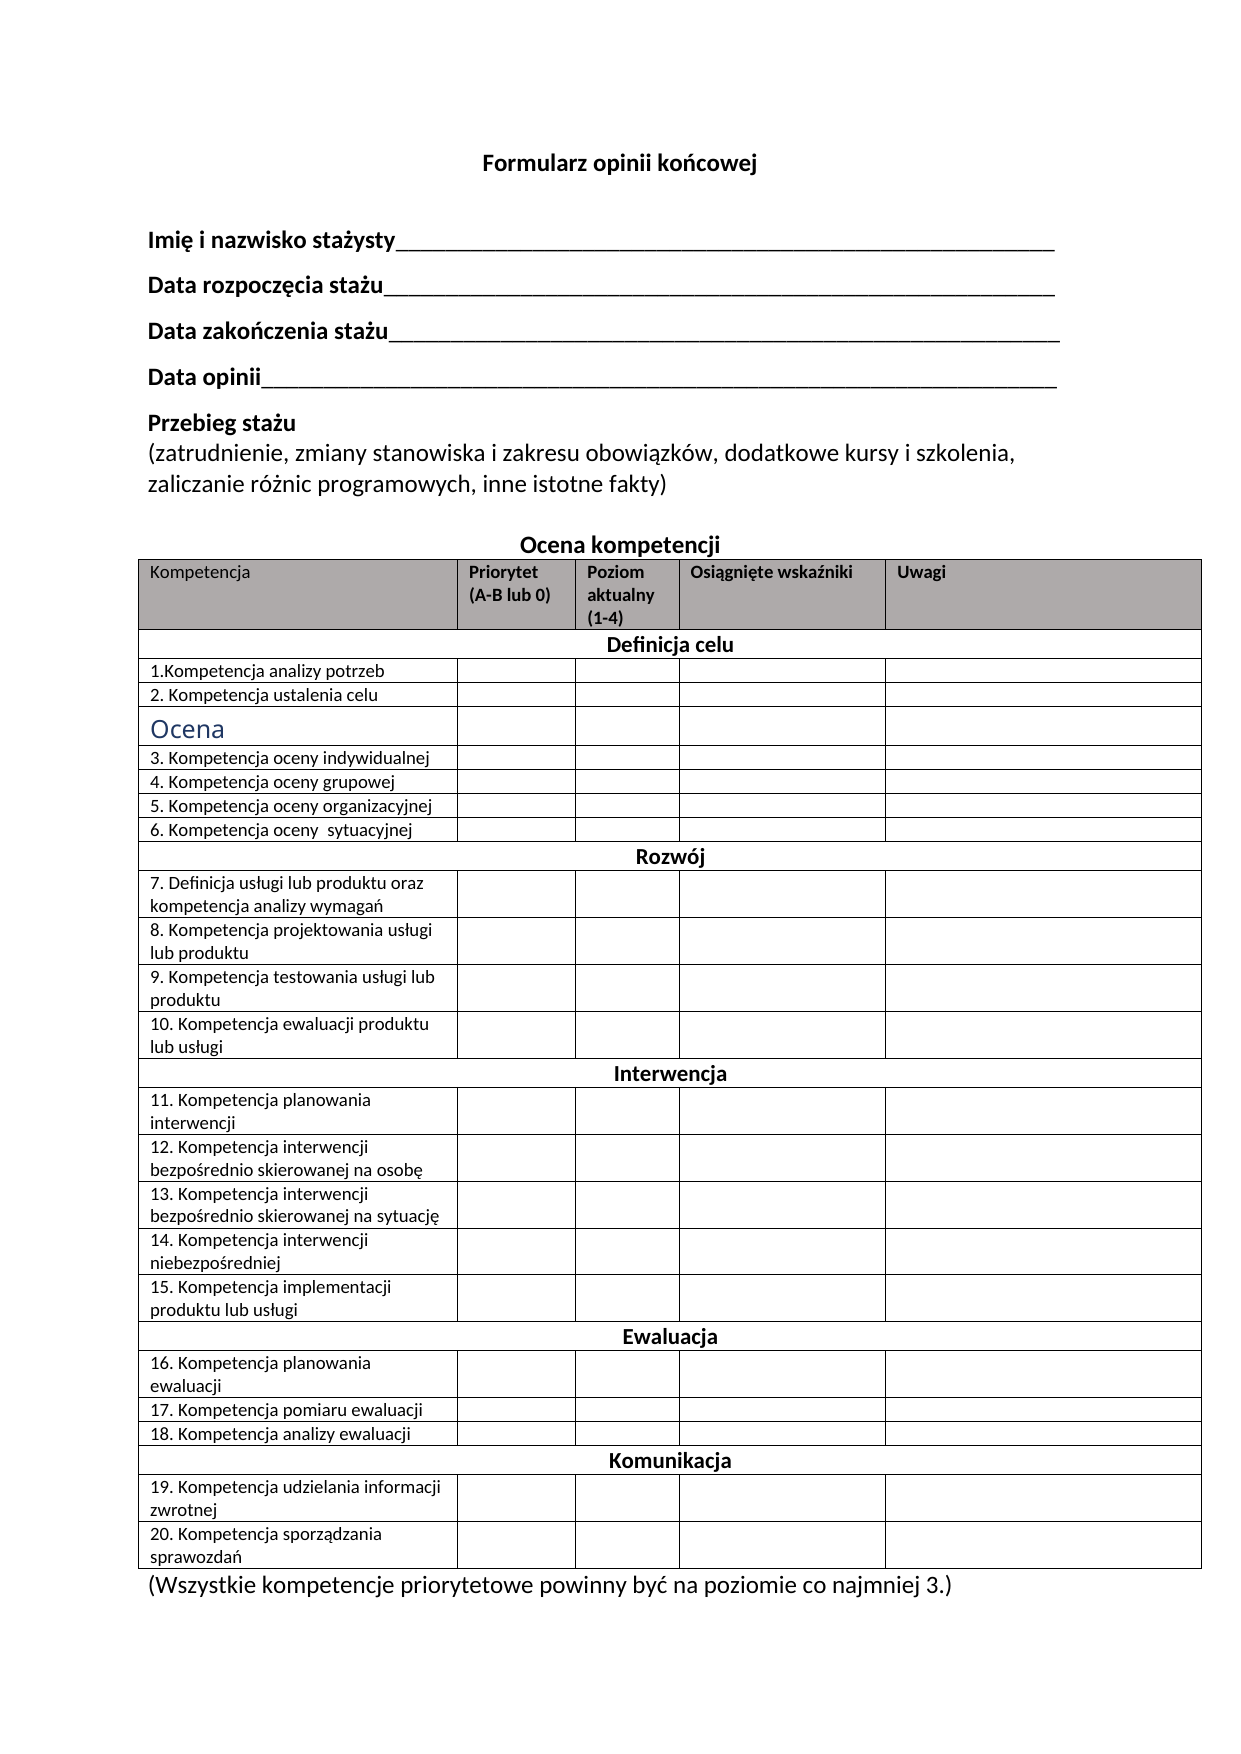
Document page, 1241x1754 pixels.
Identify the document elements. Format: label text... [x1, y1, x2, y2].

table_cell [576, 746, 679, 769]
table_cell [458, 1351, 575, 1397]
table_cell 15. Kompetencja implementacji produktu lub usługi [139, 1275, 457, 1321]
table_cell [576, 794, 679, 817]
table_cell [886, 683, 1201, 706]
table_cell [886, 918, 1201, 964]
table_cell [680, 770, 885, 793]
table_cell 7. Definicja usługi lub produktu oraz kompetencja analizy wymagań [139, 871, 457, 917]
table_cell [886, 1275, 1201, 1321]
table_cell 18. Kompetencja analizy ewaluacji [139, 1422, 457, 1445]
table_cell [886, 746, 1201, 769]
text Data opinii________________________________________________________________ [148, 361, 1093, 392]
text (Wszystkie kompetencje priorytetowe powinny być na poziomie co najmniej 3.) [148, 1569, 1093, 1599]
table_cell [576, 1422, 679, 1445]
table_cell [576, 1088, 679, 1134]
table_cell [886, 1012, 1201, 1058]
table_cell [886, 965, 1201, 1011]
table_cell [680, 1088, 885, 1134]
table_cell [576, 659, 679, 682]
table_cell [576, 1522, 679, 1568]
table_cell 1.Kompetencja analizy potrzeb [139, 659, 457, 682]
text Data rozpoczęcia stażu______________________________________________________ [148, 269, 1093, 300]
table_cell [458, 659, 575, 682]
table_cell 6. Kompetencja oceny sytuacyjnej [139, 818, 457, 841]
table_header Kompetencja [139, 560, 457, 629]
table_cell [576, 871, 679, 917]
table_cell 17. Kompetencja pomiaru ewaluacji [139, 1398, 457, 1421]
table_cell Komunikacja [139, 1446, 1201, 1474]
table_cell [680, 1275, 885, 1321]
table_cell [576, 707, 679, 745]
table_cell [458, 818, 575, 841]
table_cell 14. Kompetencja interwencji niebezpośredniej [139, 1229, 457, 1274]
table_cell [680, 1351, 885, 1397]
text Data zakończenia stażu______________________________________________________ [148, 315, 1093, 346]
table_cell 20. Kompetencja sporządzania sprawozdań [139, 1522, 457, 1568]
table_cell [458, 707, 575, 745]
table_header Poziom aktualny (1-4) [576, 560, 679, 629]
table_cell 4. Kompetencja oceny grupowej [139, 770, 457, 793]
table_cell [458, 918, 575, 964]
table_cell Ewaluacja [139, 1322, 1201, 1350]
table_cell [576, 1475, 679, 1521]
table_cell 3. Kompetencja oceny indywidualnej [139, 746, 457, 769]
table_cell [886, 1229, 1201, 1274]
table_cell [680, 1229, 885, 1274]
table_cell [458, 1422, 575, 1445]
table_cell [458, 1275, 575, 1321]
table_header Osiągnięte wskaźniki [680, 560, 885, 629]
table_cell [576, 770, 679, 793]
table_cell [886, 659, 1201, 682]
table_cell [576, 918, 679, 964]
table_cell [458, 965, 575, 1011]
table_cell [576, 1012, 679, 1058]
table_cell [680, 818, 885, 841]
table_cell [576, 1398, 679, 1421]
table_cell [680, 1398, 885, 1421]
table_cell [680, 1135, 885, 1181]
table_cell [886, 707, 1201, 745]
table_cell Ocena [139, 707, 457, 745]
table_cell [576, 1275, 679, 1321]
table_cell [576, 1351, 679, 1397]
table_cell [458, 1229, 575, 1274]
table_cell 16. Kompetencja planowania ewaluacji [139, 1351, 457, 1397]
table_cell [458, 794, 575, 817]
table_cell [886, 1422, 1201, 1445]
table_cell [886, 770, 1201, 793]
table_cell [886, 1475, 1201, 1521]
table_cell [680, 1522, 885, 1568]
table_cell [576, 1182, 679, 1227]
table_cell [886, 871, 1201, 917]
table_cell [680, 1422, 885, 1445]
table_cell 11. Kompetencja planowania interwencji [139, 1088, 457, 1134]
table_cell [886, 1182, 1201, 1227]
table_cell 19. Kompetencja udzielania informacji zwrotnej [139, 1475, 457, 1521]
table_cell [886, 1088, 1201, 1134]
table_cell [458, 871, 575, 917]
table_cell [458, 1012, 575, 1058]
table_cell [576, 818, 679, 841]
table_cell 9. Kompetencja testowania usługi lub produktu [139, 965, 457, 1011]
table_cell [680, 1475, 885, 1521]
table_cell [576, 1229, 679, 1274]
table_cell [680, 871, 885, 917]
table_cell 8. Kompetencja projektowania usługi lub produktu [139, 918, 457, 964]
table_cell [458, 1475, 575, 1521]
table_cell [458, 683, 575, 706]
table_cell [680, 659, 885, 682]
table_cell 5. Kompetencja oceny organizacyjnej [139, 794, 457, 817]
table_cell [576, 683, 679, 706]
table_cell [680, 794, 885, 817]
text Imię i nazwisko stażysty_____________________________________________________ [148, 224, 1093, 254]
table_cell [886, 1351, 1201, 1397]
table_cell [458, 1182, 575, 1227]
table_cell [458, 770, 575, 793]
table_cell 2. Kompetencja ustalenia celu [139, 683, 457, 706]
table_cell [458, 1088, 575, 1134]
table_cell [886, 1398, 1201, 1421]
table_cell [680, 1182, 885, 1227]
text (zatrudnienie, zmiany stanowiska i zakresu obowiązków, dodatkowe kursy i szkolenia, zaliczanie różnic programowych, inne istotne fakty) [148, 437, 1093, 498]
table_cell Rozwój [139, 842, 1201, 870]
table_cell [680, 707, 885, 745]
table_cell [576, 965, 679, 1011]
text Ocena kompetencji [148, 529, 1093, 559]
table_cell [680, 918, 885, 964]
table_cell 12. Kompetencja interwencji bezpośrednio skierowanej na osobę [139, 1135, 457, 1181]
table_cell [458, 1522, 575, 1568]
table_cell [680, 965, 885, 1011]
table_header Priorytet (A-B lub 0) [458, 560, 575, 629]
table_cell [886, 818, 1201, 841]
table_cell [458, 1135, 575, 1181]
table_cell [680, 746, 885, 769]
table_cell [886, 1522, 1201, 1568]
table_cell [458, 746, 575, 769]
table_cell [458, 1398, 575, 1421]
text Formularz opinii końcowej [148, 148, 1093, 178]
table_cell Interwencja [139, 1059, 1201, 1087]
table_cell Definicja celu [139, 630, 1201, 658]
table_header Uwagi [886, 560, 1201, 629]
table_cell [680, 1012, 885, 1058]
table_cell 10. Kompetencja ewaluacji produktu lub usługi [139, 1012, 457, 1058]
table_cell 13. Kompetencja interwencji bezpośrednio skierowanej na sytuację [139, 1182, 457, 1227]
table_cell [576, 1135, 679, 1181]
table_cell [886, 794, 1201, 817]
table_cell [886, 1135, 1201, 1181]
text Przebieg stażu [148, 407, 1093, 437]
table_cell [680, 683, 885, 706]
